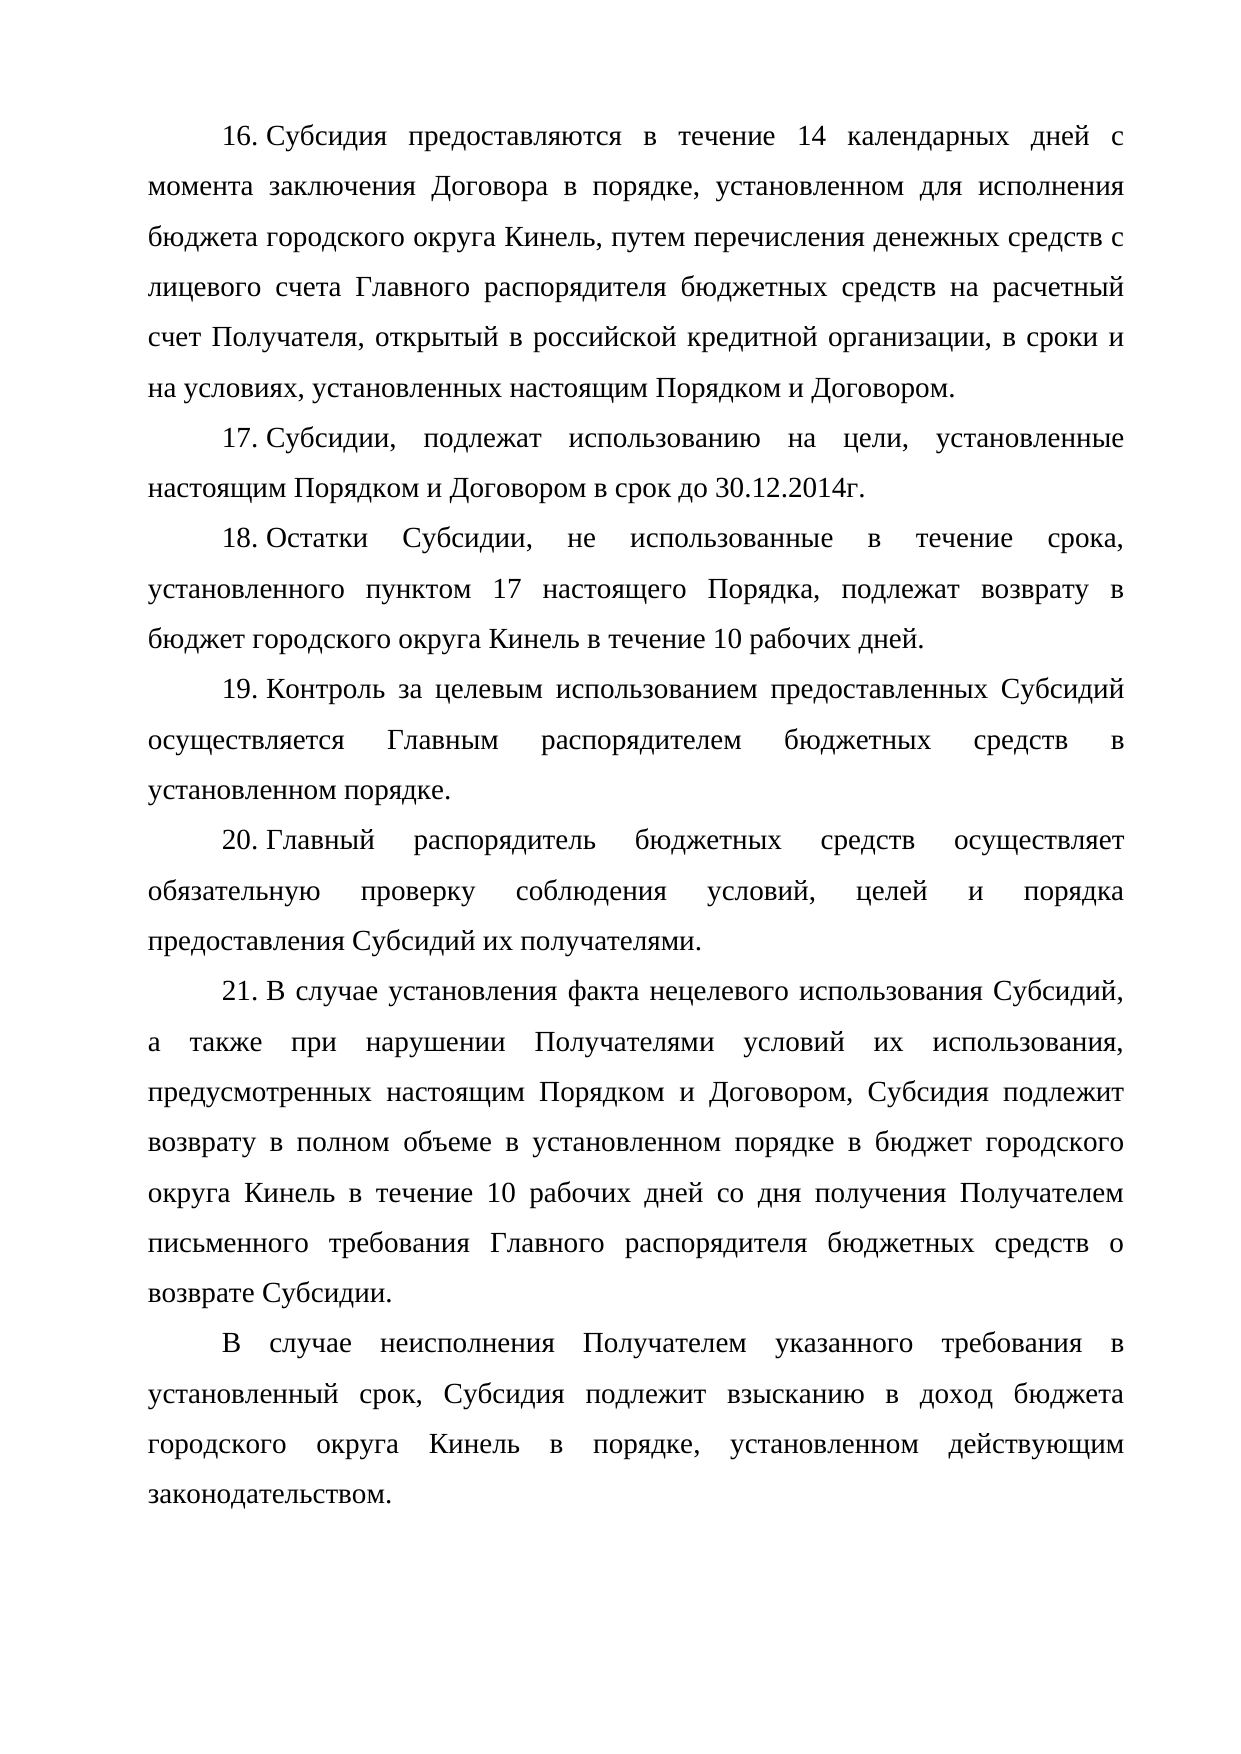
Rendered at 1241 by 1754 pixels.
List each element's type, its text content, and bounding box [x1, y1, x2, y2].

list Контроль за целевым использованием предоставленных Субсидий осуществляется Главным распорядителем бюджетных средств в установленном порядке. [148, 672, 1125, 806]
list Главный распорядитель бюджетных средств осуществляет обязательную проверку соблюдения условий, целей и порядка предоставления Субсидий их получателями. [148, 822, 1125, 957]
list Остатки Субсидии, не использованные в течение срока, установленного пунктом 17 настоящего Порядка, подлежат возврату в бюджет городского округа Кинель в течение 10 рабочих дней. [148, 521, 1125, 655]
list Субсидии, подлежат использованию на цели, установленные настоящим Порядком и Договором в срок до 30.12.2014г. [148, 420, 1125, 504]
list Субсидия предоставляются в течение 14 календарных дней с момента заключения Договора в порядке, установленном для исполнения бюджета городского округа Кинель, путем перечисления денежных средств с лицевого счета Главного распорядителя бюджетных средств на расчетный счет Получателя, открытый в российской кредитной организации, в сроки и на условиях, установленных настоящим Порядком и Договором. [148, 118, 1125, 403]
text В случае неисполнения Получателем указанного требования в установленный срок, Субсидия подлежит взысканию в доход бюджета городского округа Кинель в порядке, установленном действующим законодательством. [148, 1326, 1125, 1510]
list В случае установления факта нецелевого использования Субсидий, а также при нарушении Получателями условий их использования, предусмотренных настоящим Порядком и Договором, Субсидия подлежит возврату в полном объеме в установленном порядке в бюджет городского округа Кинель в течение 10 рабочих дней со дня получения Получателем письменного требования Главного распорядителя бюджетных средств о возврате Субсидии. [148, 973, 1125, 1309]
